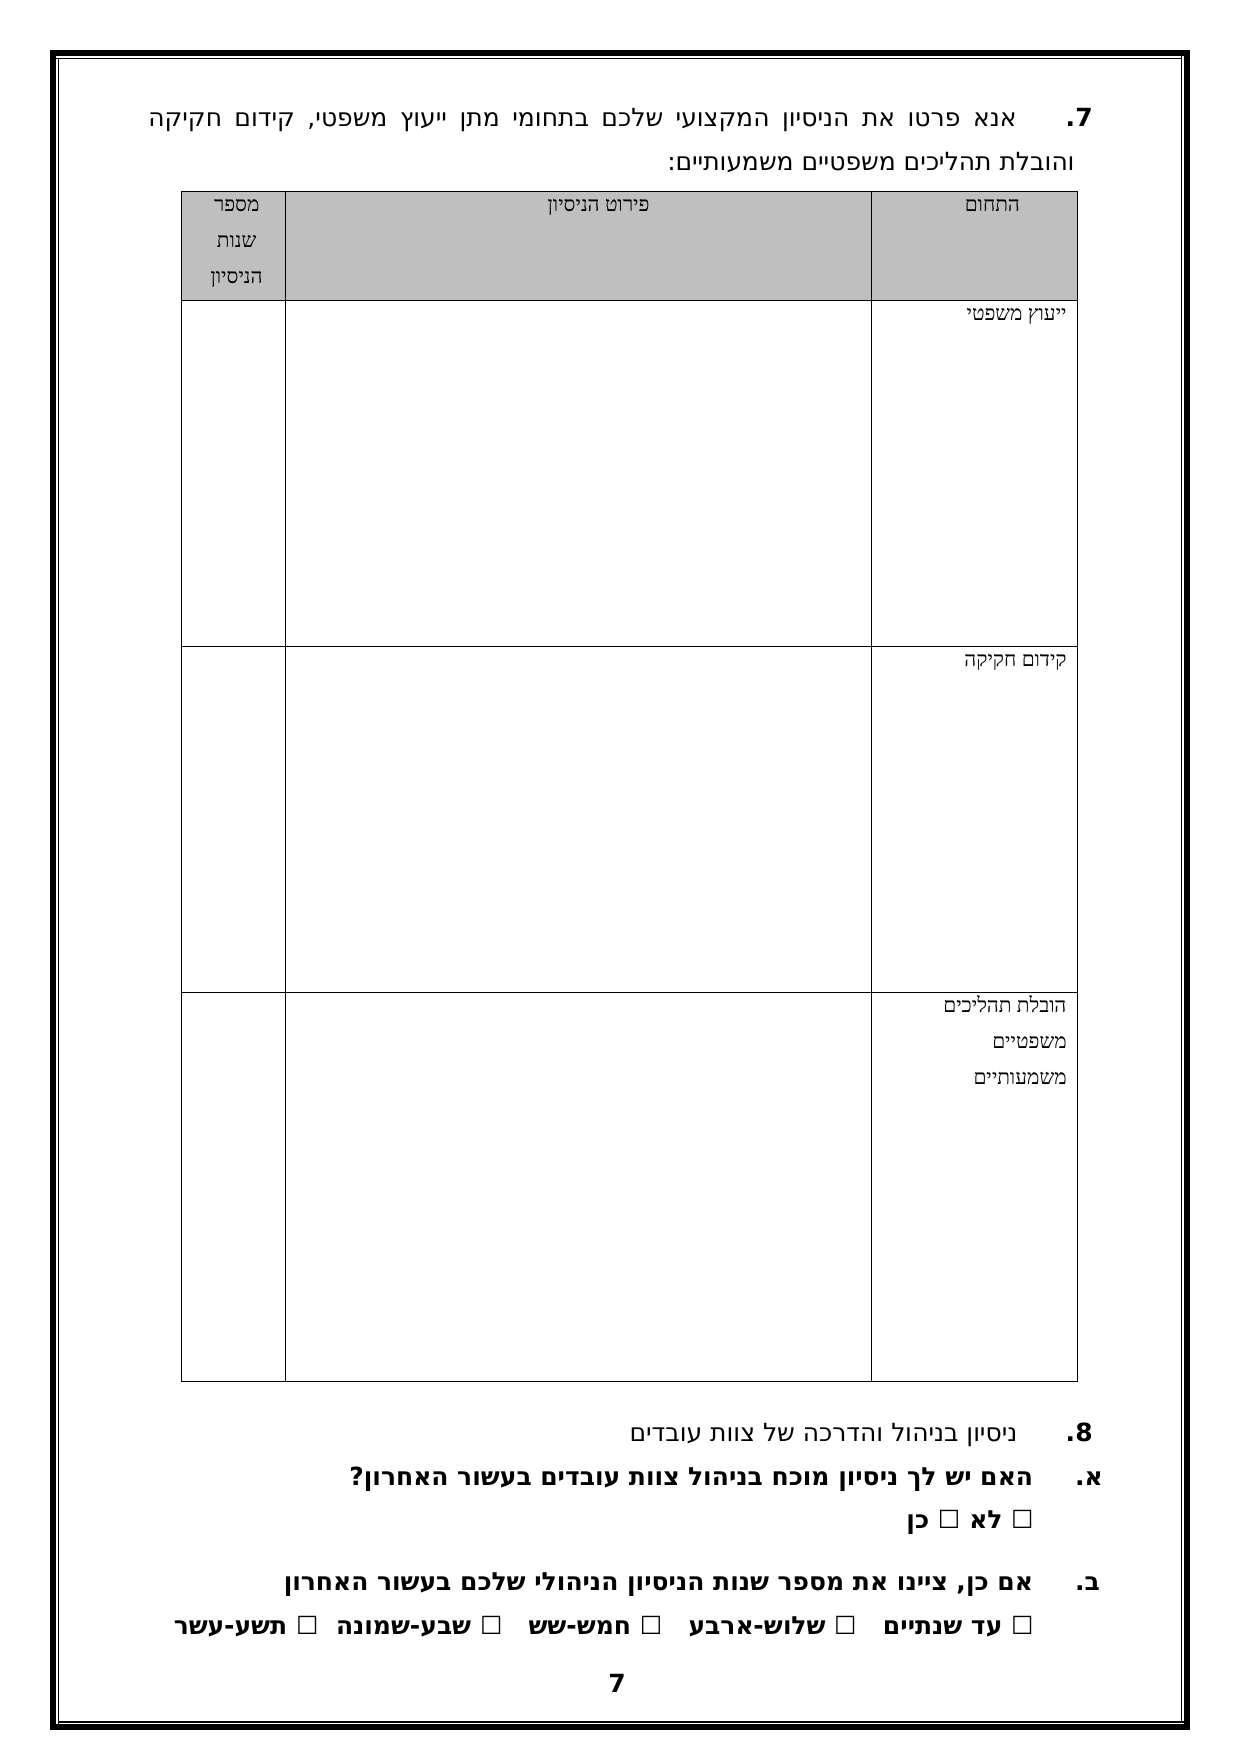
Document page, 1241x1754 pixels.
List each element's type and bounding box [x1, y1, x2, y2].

table_cell [286, 993, 871, 1381]
table_cell [286, 301, 871, 646]
table_cell [872, 993, 1077, 1381]
table_cell [872, 301, 1077, 646]
table_cell [182, 647, 285, 992]
table_header [182, 192, 285, 300]
table_header [286, 192, 871, 300]
table_cell [872, 647, 1077, 992]
table_cell [182, 301, 285, 646]
table_cell [182, 993, 285, 1381]
table_header [872, 192, 1077, 300]
table_cell [286, 647, 871, 992]
